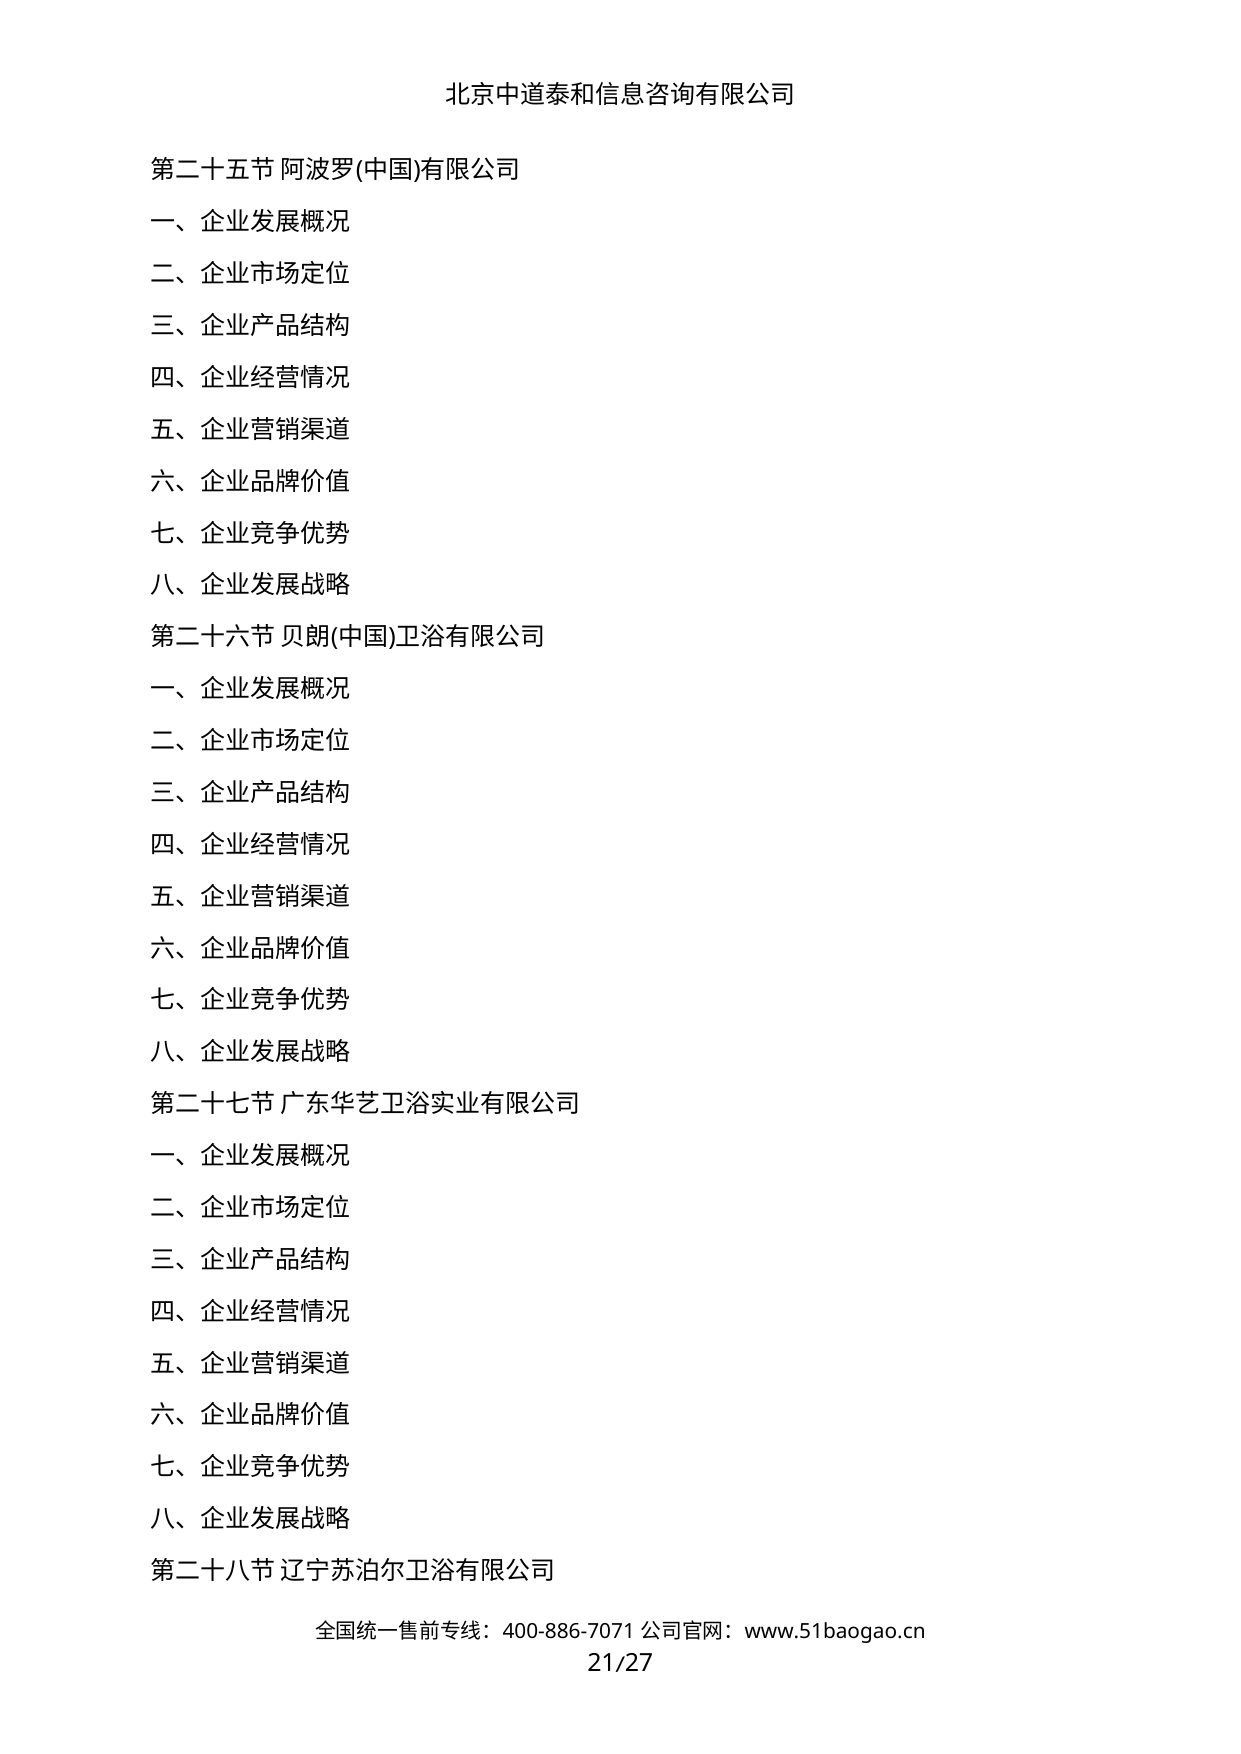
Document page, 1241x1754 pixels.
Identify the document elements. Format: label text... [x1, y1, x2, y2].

text 七、企业竞争优势 [150, 513, 1090, 549]
text 三、企业产品结构 [150, 772, 1090, 809]
text 三、企业产品结构 [150, 306, 1090, 342]
text 四、企业经营情况 [150, 357, 1090, 394]
text 八、企业发展战略 [150, 1499, 1090, 1535]
text 一、企业发展概况 [150, 1136, 1090, 1172]
text 八、企业发展战略 [150, 1032, 1090, 1068]
text 二、企业市场定位 [150, 1187, 1090, 1224]
text 六、企业品牌价值 [150, 461, 1090, 497]
text 二、企业市场定位 [150, 721, 1090, 757]
text 四、企业经营情况 [150, 1291, 1090, 1327]
text 七、企业竞争优势 [150, 1447, 1090, 1483]
text 第二十七节 广东华艺卫浴实业有限公司 [150, 1084, 1090, 1120]
text 四、企业经营情况 [150, 824, 1090, 861]
text 六、企业品牌价值 [150, 928, 1090, 964]
text 三、企业产品结构 [150, 1239, 1090, 1276]
text 第二十五节 阿波罗(中国)有限公司 [150, 150, 1090, 186]
text 七、企业竞争优势 [150, 980, 1090, 1016]
text 五、企业营销渠道 [150, 876, 1090, 912]
text 八、企业发展战略 [150, 565, 1090, 601]
text 五、企业营销渠道 [150, 1343, 1090, 1379]
text 第二十六节 贝朗(中国)卫浴有限公司 [150, 617, 1090, 653]
text 二、企业市场定位 [150, 254, 1090, 290]
text 五、企业营销渠道 [150, 409, 1090, 446]
text 六、企业品牌价值 [150, 1395, 1090, 1431]
text 第二十八节 辽宁苏泊尔卫浴有限公司 [150, 1551, 1090, 1587]
text 一、企业发展概况 [150, 202, 1090, 238]
text 一、企业发展概况 [150, 669, 1090, 705]
